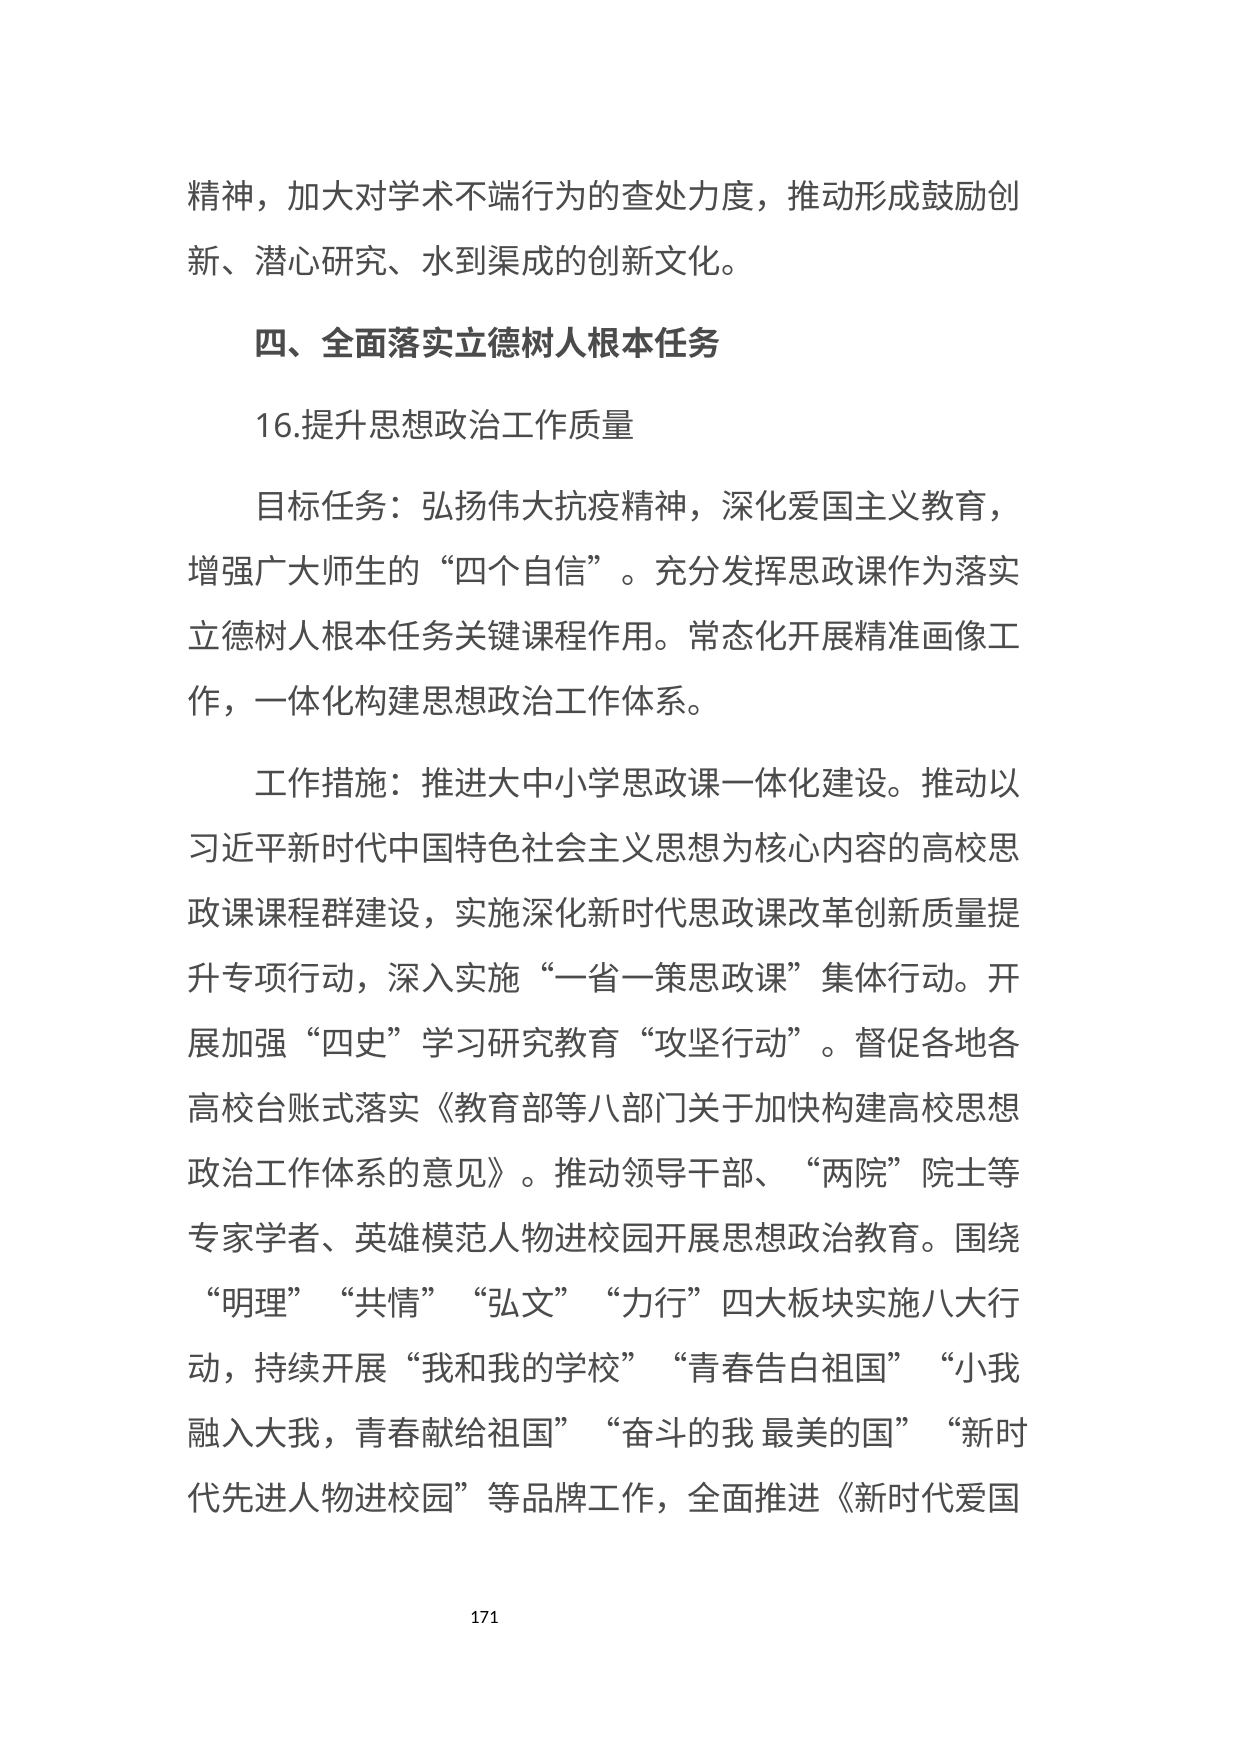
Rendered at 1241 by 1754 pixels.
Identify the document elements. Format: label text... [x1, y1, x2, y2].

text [187, 162, 1053, 292]
text 四、全面落实立德树人根本任务 [187, 309, 1053, 374]
text 目标任务：弘扬伟大抗疫精神，深化爱国主义教育，增强广大师生的“四个自信”。充分发挥思政课作为落实立德树人根本任务关键课程作用。常态化开展精准画像工作，一体化构建思想政治工作体系。 [187, 472, 1053, 732]
text 16.提升思想政治工作质量 [187, 390, 1053, 455]
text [187, 749, 1053, 1529]
